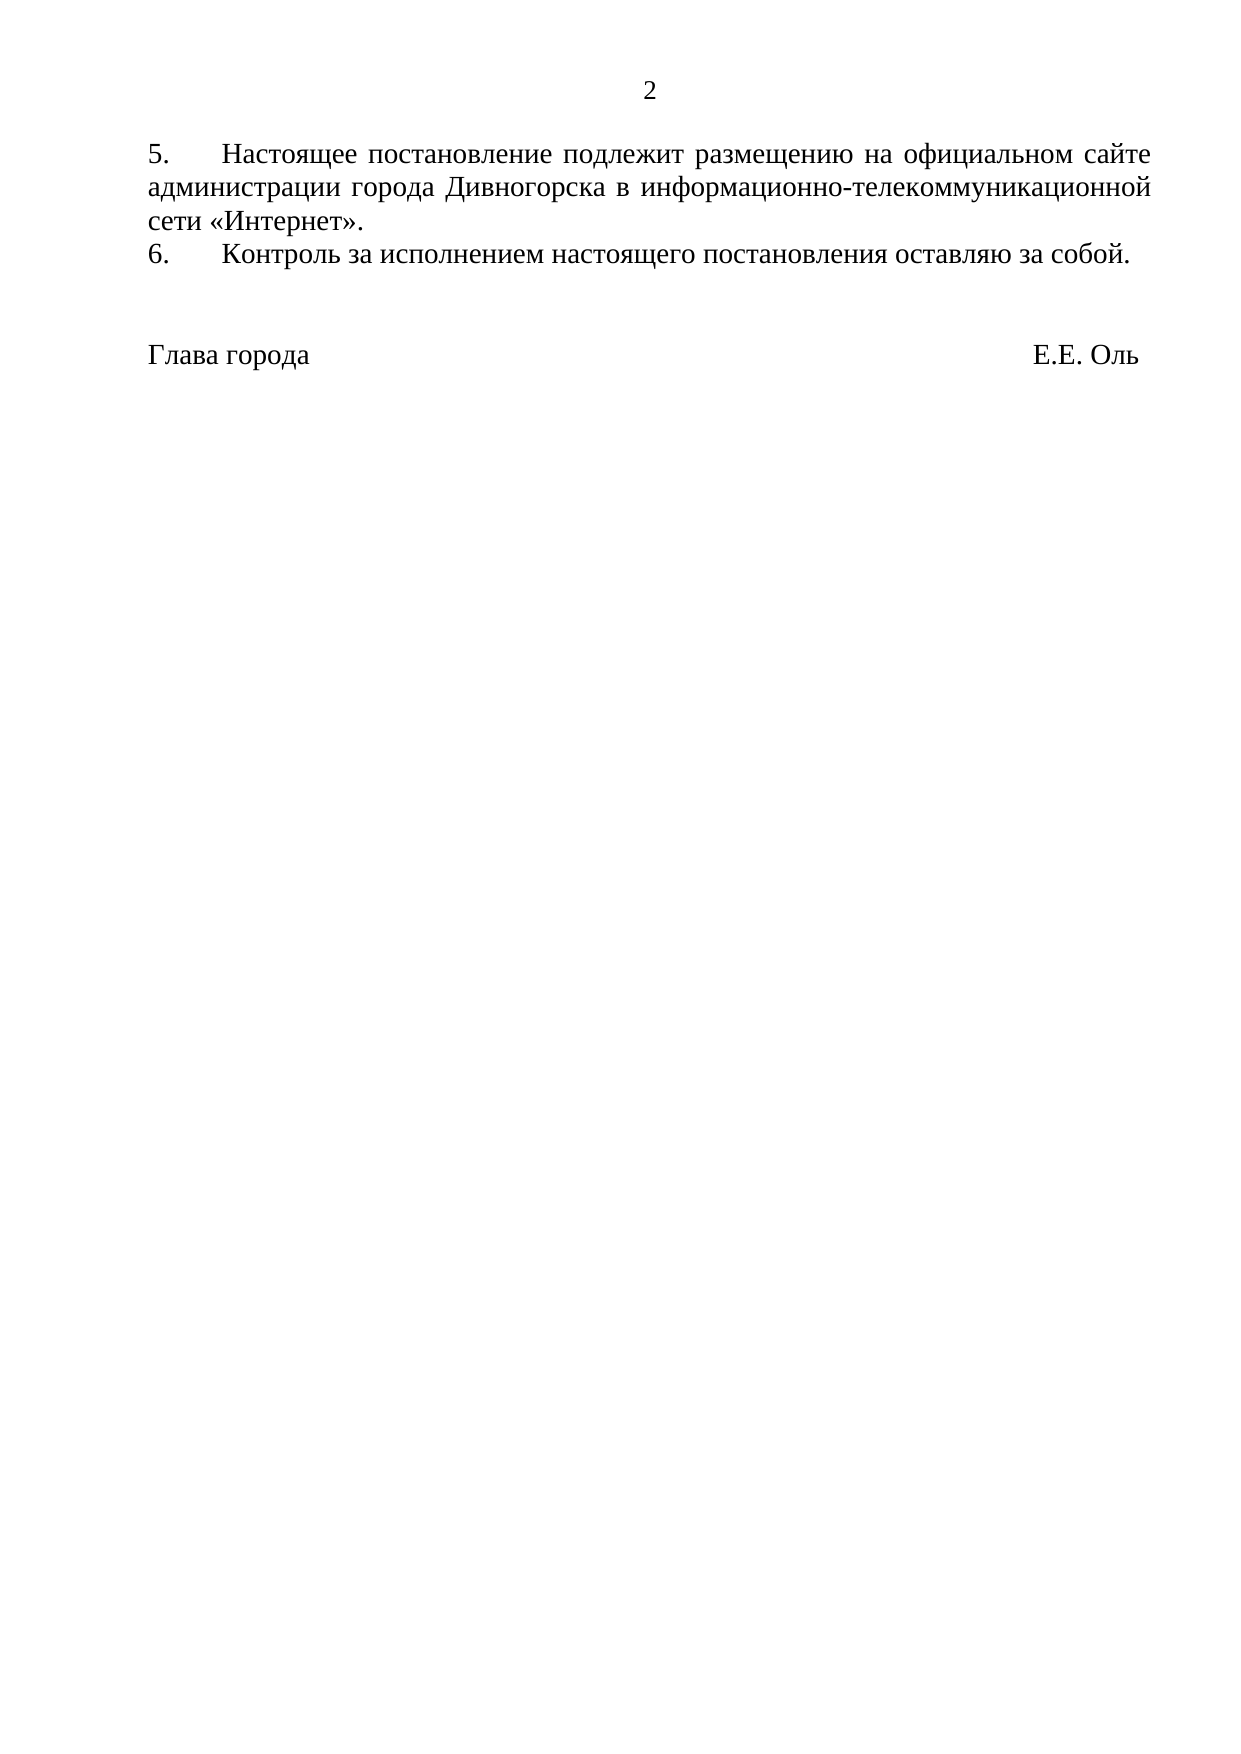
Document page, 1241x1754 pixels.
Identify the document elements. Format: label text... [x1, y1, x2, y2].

text Глава города Е.Е. Оль [148, 337, 1152, 371]
text 6. Контроль за исполнением настоящего постановления оставляю за собой. [148, 237, 1152, 270]
text 5. Настоящее постановление подлежит размещению на официальном сайте администрации города Дивногорска в информационно-телекоммуникационной сети «Интернет». [148, 136, 1152, 237]
